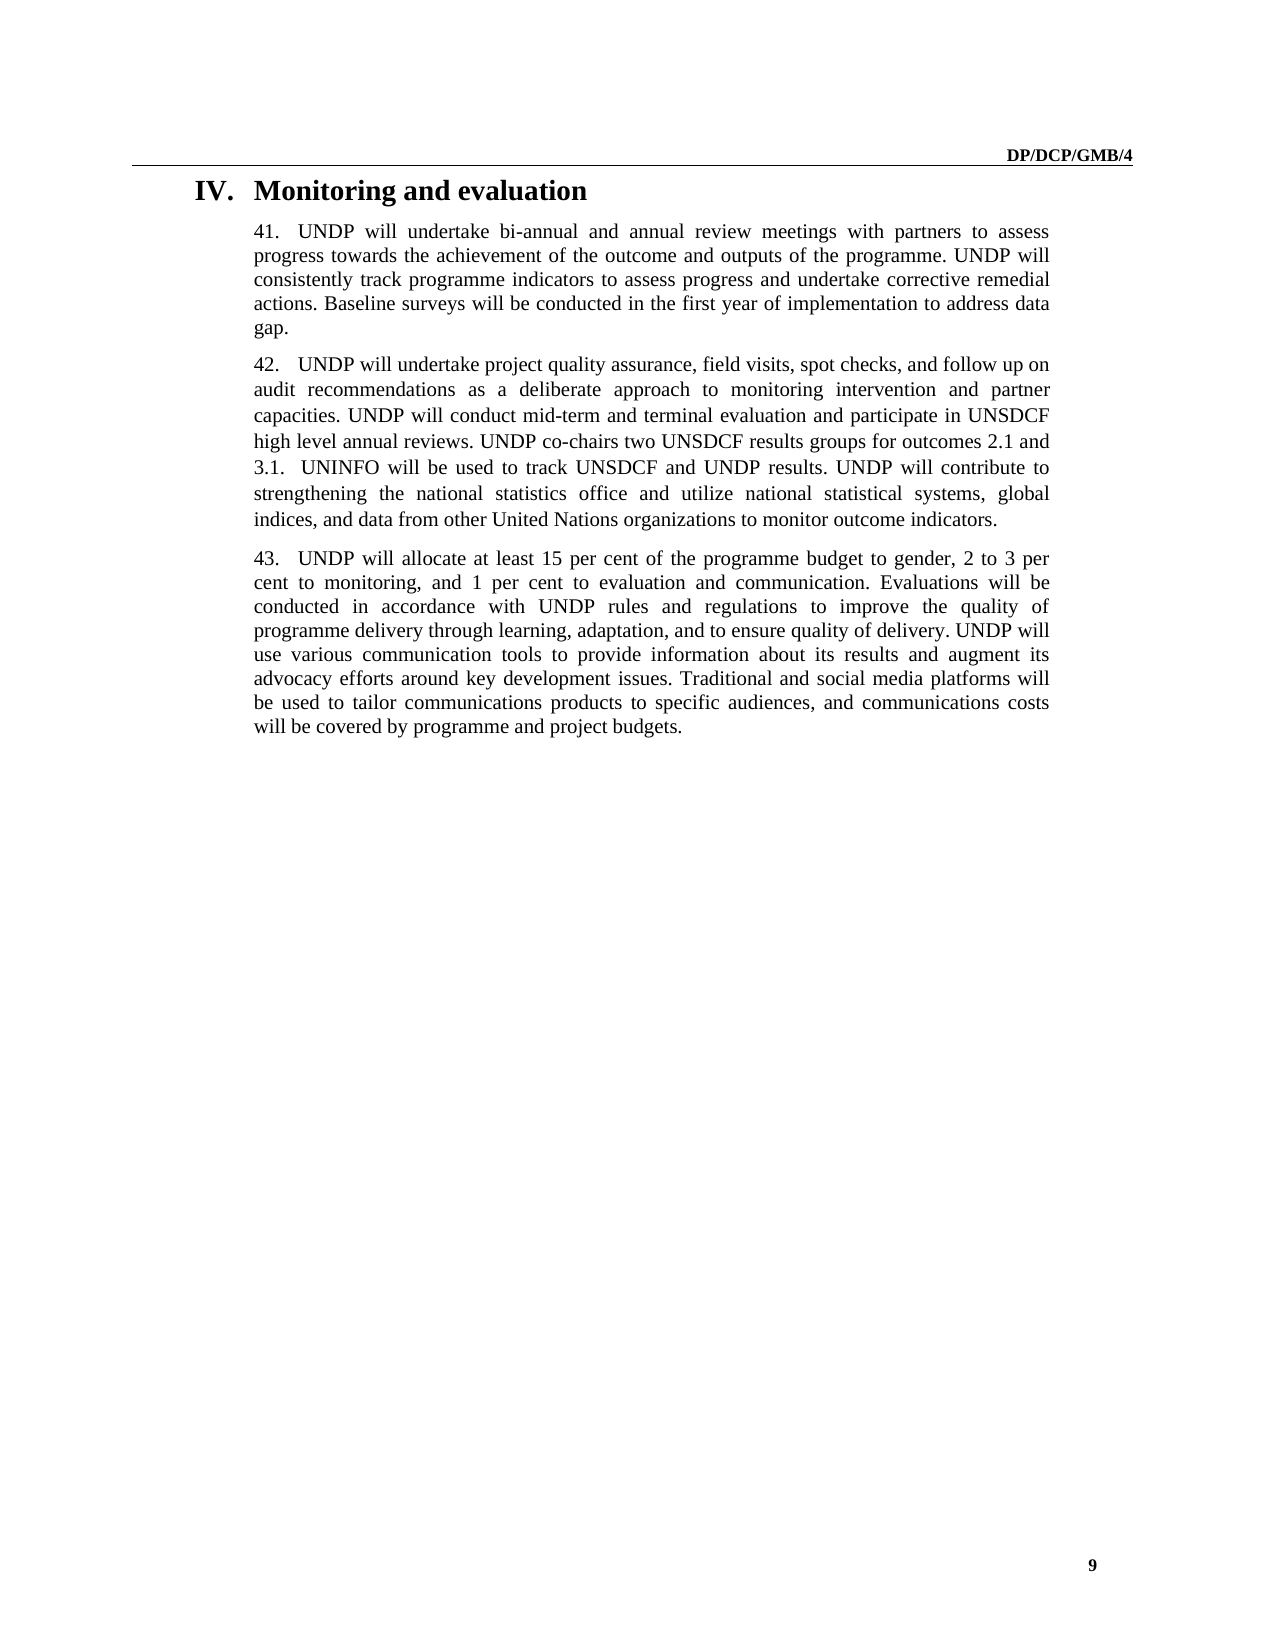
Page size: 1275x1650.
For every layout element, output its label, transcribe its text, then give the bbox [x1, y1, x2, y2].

text UNDP will undertake project quality assurance, field visits, spot checks, and follow up on audit recommendations as a deliberate approach to monitoring intervention and partner capacities. UNDP will conduct mid-term and terminal evaluation and participate in UNSDCF high level annual reviews. UNDP co-chairs two UNSDCF results groups for outcomes 2.1 and 3.1. UNINFO will be used to track UNSDCF and UNDP results. UNDP will contribute to strengthening the national statistics office and utilize national statistical systems, global indices, and data from other United Nations organizations to monitor outcome indicators. [253, 351, 1051, 531]
text UNDP will undertake bi-annual and annual review meetings with partners to assess progress towards the achievement of the outcome and outputs of the programme. UNDP will consistently track programme indicators to assess progress and undertake corrective remedial actions. Baseline surveys will be conducted in the first year of implementation to address data gap. [253, 219, 1051, 339]
text UNDP will allocate at least 15 per cent of the programme budget to gender, 2 to 3 per cent to monitoring, and 1 per cent to evaluation and communication. Evaluations will be conducted in accordance with UNDP rules and regulations to improve the quality of programme delivery through learning, adaptation, and to ensure quality of delivery. UNDP will use various communication tools to provide information about its results and augment its advocacy efforts around key development issues. Traditional and social media platforms will be used to tailor communications products to specific audiences, and communications costs will be covered by programme and project budgets. [253, 546, 1051, 738]
subtitle IV. Monitoring and evaluation [194, 173, 1051, 206]
